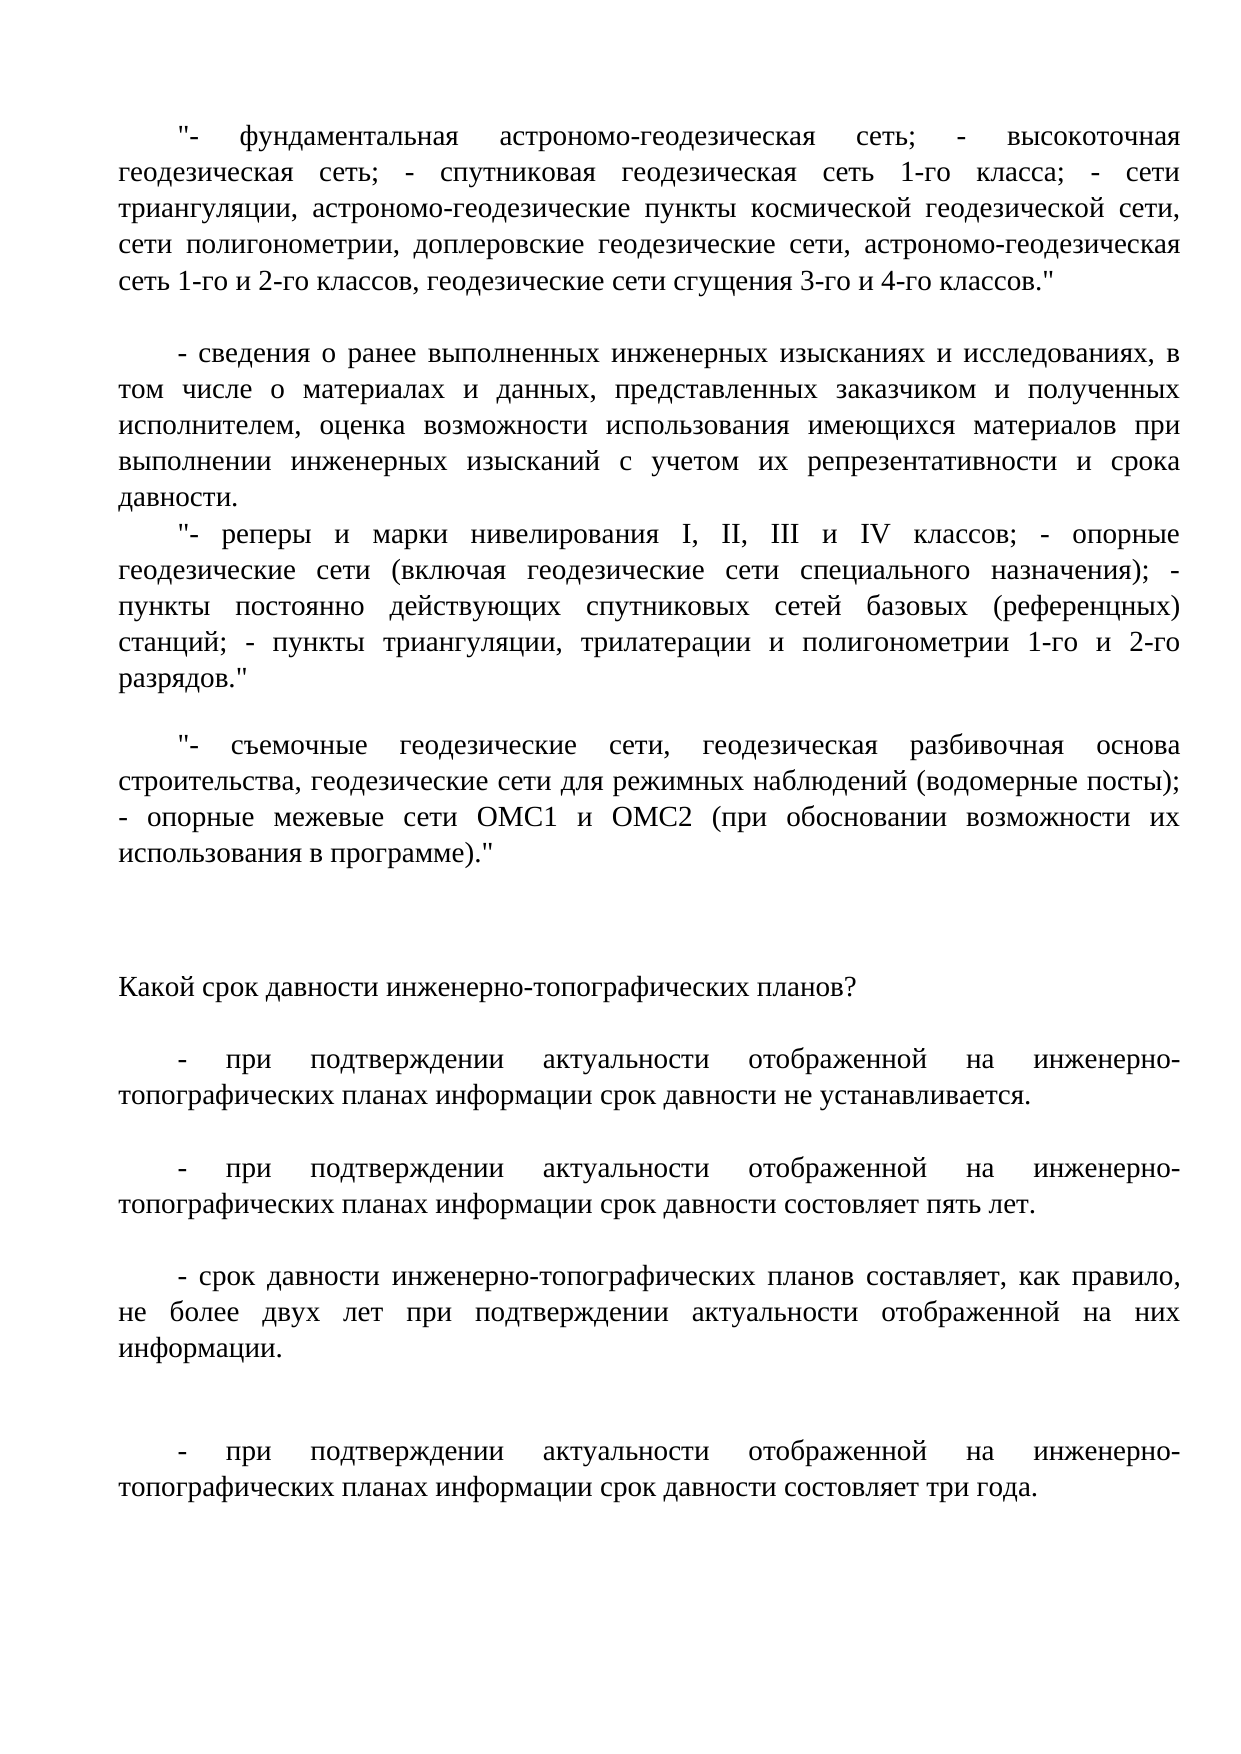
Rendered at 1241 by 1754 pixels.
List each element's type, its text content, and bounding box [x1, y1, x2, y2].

text - сведения о ранее выполненных инженерных изысканиях и исследованиях, в том числе о материалах и данных, представленных заказчиком и полученных исполнителем, оценка возможности использования имеющихся материалов при выполнении инженерных изысканий с учетом их репрезентативности и срока давности. [118, 335, 1181, 513]
text Какой срок давности инженерно-топографических планов? [118, 969, 1181, 1039]
text "- съемочные геодезические сети, геодезическая разбивочная основа строительства, геодезические сети для режимных наблюдений (водомерные посты); - опорные межевые сети ОМС1 и ОМС2 (при обосновании возможности их использования в программе)." [118, 727, 1181, 905]
text - срок давности инженерно-топографических планов составляет, как правило, не более двух лет при подтверждении актуальности отображенной на них информации. [118, 1258, 1181, 1400]
text "- фундаментальная астрономо-геодезическая сеть; - высокоточная геодезическая сеть; - спутниковая геодезическая сеть 1-го класса; - сети триангуляции, астрономо-геодезические пункты космической геодезической сети, сети полигонометрии, доплеровские геодезические сети, астрономо-геодезическая сеть 1-го и 2-го классов, геодезические сети сгущения 3-го и 4-го классов." [118, 118, 1181, 332]
text "- реперы и марки нивелирования I, II, III и IV классов; - опорные геодезические сети (включая геодезические сети специального назначения); - пункты постоянно действующих спутниковых сетей базовых (референцных) станций; - пункты триангуляции, трилатерации и полигонометрии 1-го и 2-го разрядов." [118, 516, 1181, 694]
text - при подтверждении актуальности отображенной на инженерно-топографических планах информации срок давности не устанавливается. [118, 1041, 1181, 1147]
text - при подтверждении актуальности отображенной на инженерно-топографических планах информации срок давности состовляет пять лет. [118, 1150, 1181, 1256]
text - при подтверждении актуальности отображенной на инженерно-топографических планах информации срок давности состовляет три года. [118, 1433, 1181, 1539]
